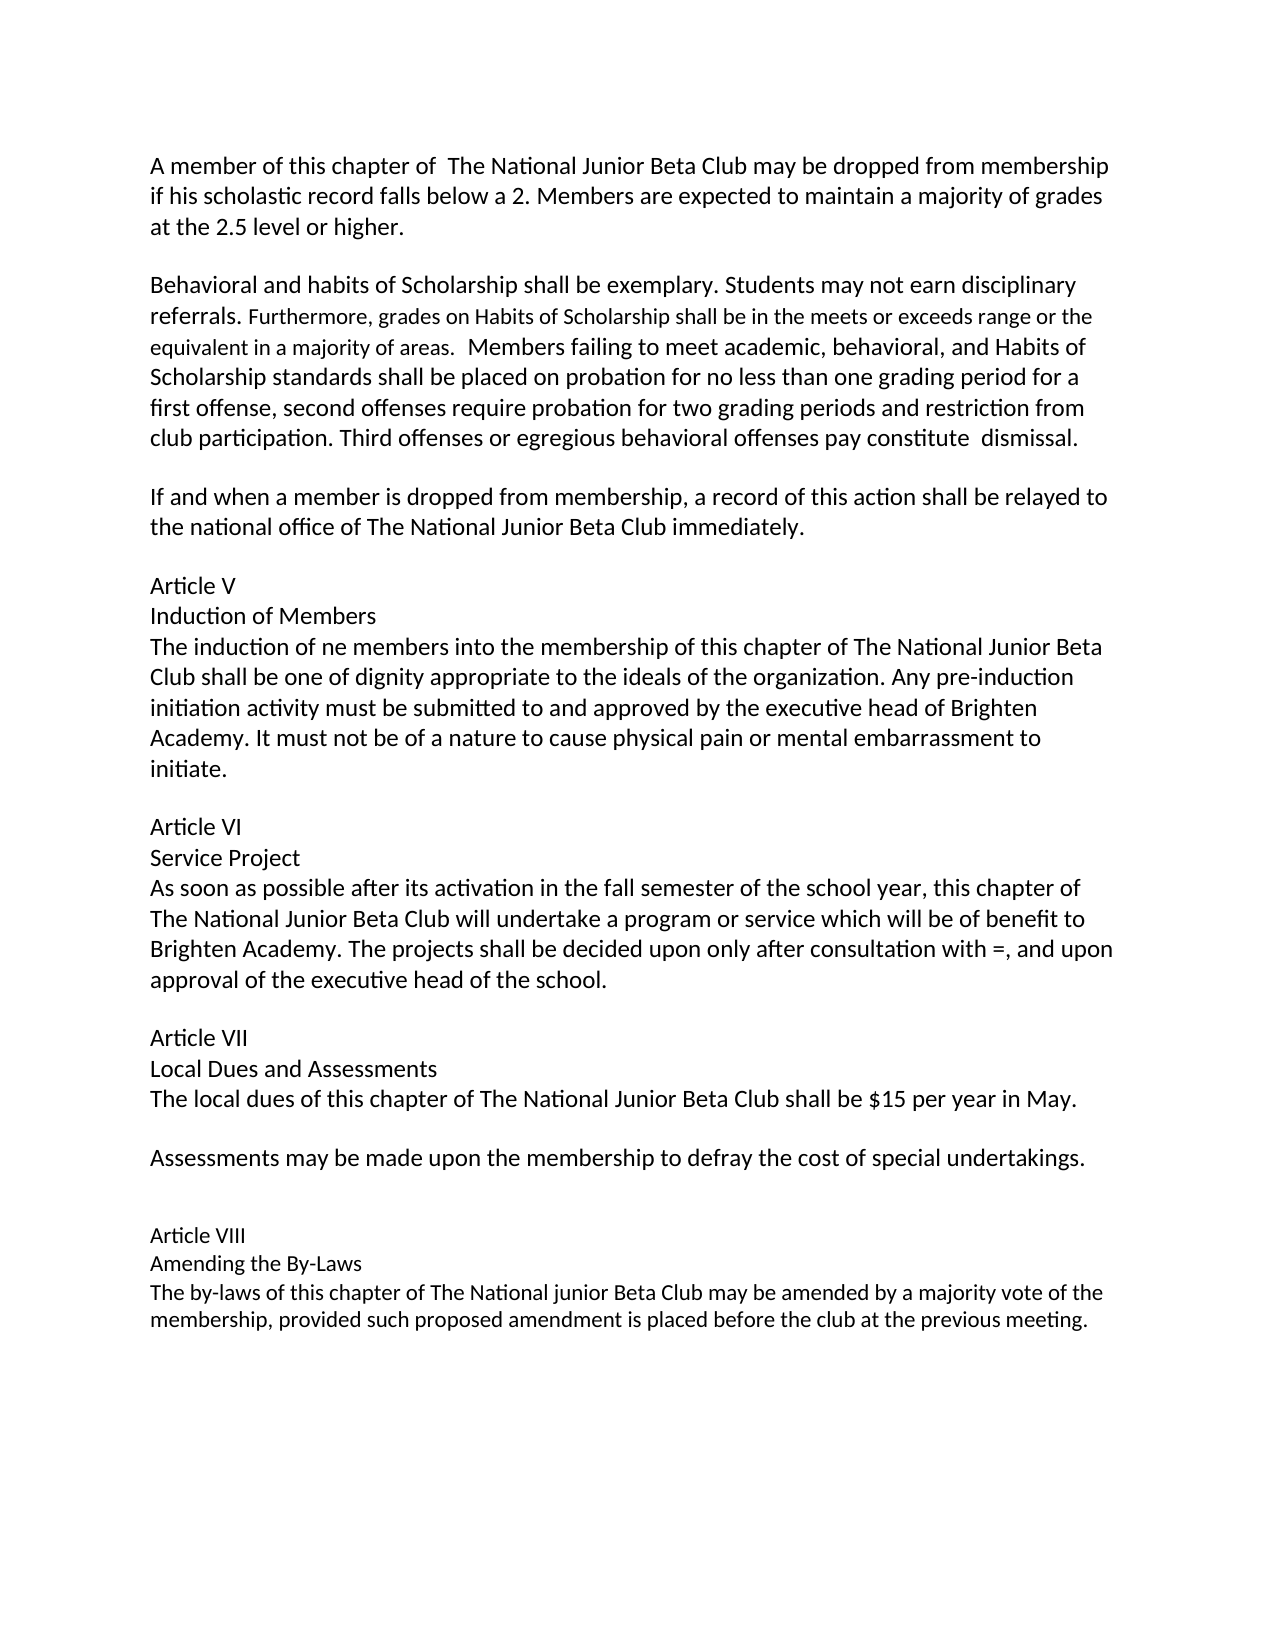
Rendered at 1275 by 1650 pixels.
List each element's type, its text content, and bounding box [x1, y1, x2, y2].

text As soon as possible after its activation in the fall semester of the school year, this chapter of The National Junior Beta Club will undertake a program or service which will be of benefit to Brighten Academy. The projects shall be decided upon only after consultation with =, and upon approval of the executive head of the school. [150, 872, 1125, 994]
text Local Dues and Assessments [150, 1053, 1125, 1084]
text Article VI [150, 811, 1125, 842]
text Article VIII [150, 1222, 1125, 1249]
text Assessments may be made upon the membership to defray the cost of special undertakings. [150, 1142, 1125, 1173]
text Induction of Members [150, 600, 1125, 631]
text Service Project [150, 842, 1125, 872]
text The induction of ne members into the membership of this chapter of The National Junior Beta Club shall be one of dignity appropriate to the ideals of the organization. Any pre-induction initiation activity must be submitted to and approved by the executive head of Brighten Academy. It must not be of a nature to cause physical pain or mental embarrassment to initiate. [150, 631, 1125, 783]
text A member of this chapter of The National Junior Beta Club may be dropped from membership if his scholastic record falls below a 2. Members are expected to maintain a majority of grades at the 2.5 level or higher. [150, 150, 1125, 242]
text The by-laws of this chapter of The National junior Beta Club may be amended by a majority vote of the membership, provided such proposed amendment is placed before the club at the previous meeting. [150, 1278, 1125, 1334]
text The local dues of this chapter of The National Junior Beta Club shall be $15 per year in May. [150, 1084, 1125, 1114]
text Article V [150, 570, 1125, 600]
text Amending the By-Laws [150, 1249, 1125, 1278]
text Article VII [150, 1023, 1125, 1053]
text If and when a member is dropped from membership, a record of this action shall be relayed to the national office of The National Junior Beta Club immediately. [150, 481, 1125, 542]
text Behavioral and habits of Scholarship shall be exemplary. Students may not earn disciplinary referrals. Furthermore, grades on Habits of Scholarship shall be in the meets or exceeds range or the equivalent in a majority of areas. Members failing to meet academic, behavioral, and Habits of Scholarship standards shall be placed on probation for no less than one grading period for a first offense, second offenses require probation for two grading periods and restriction from club participation. Third offenses or egregious behavioral offenses pay constitute dismissal. [150, 269, 1125, 453]
